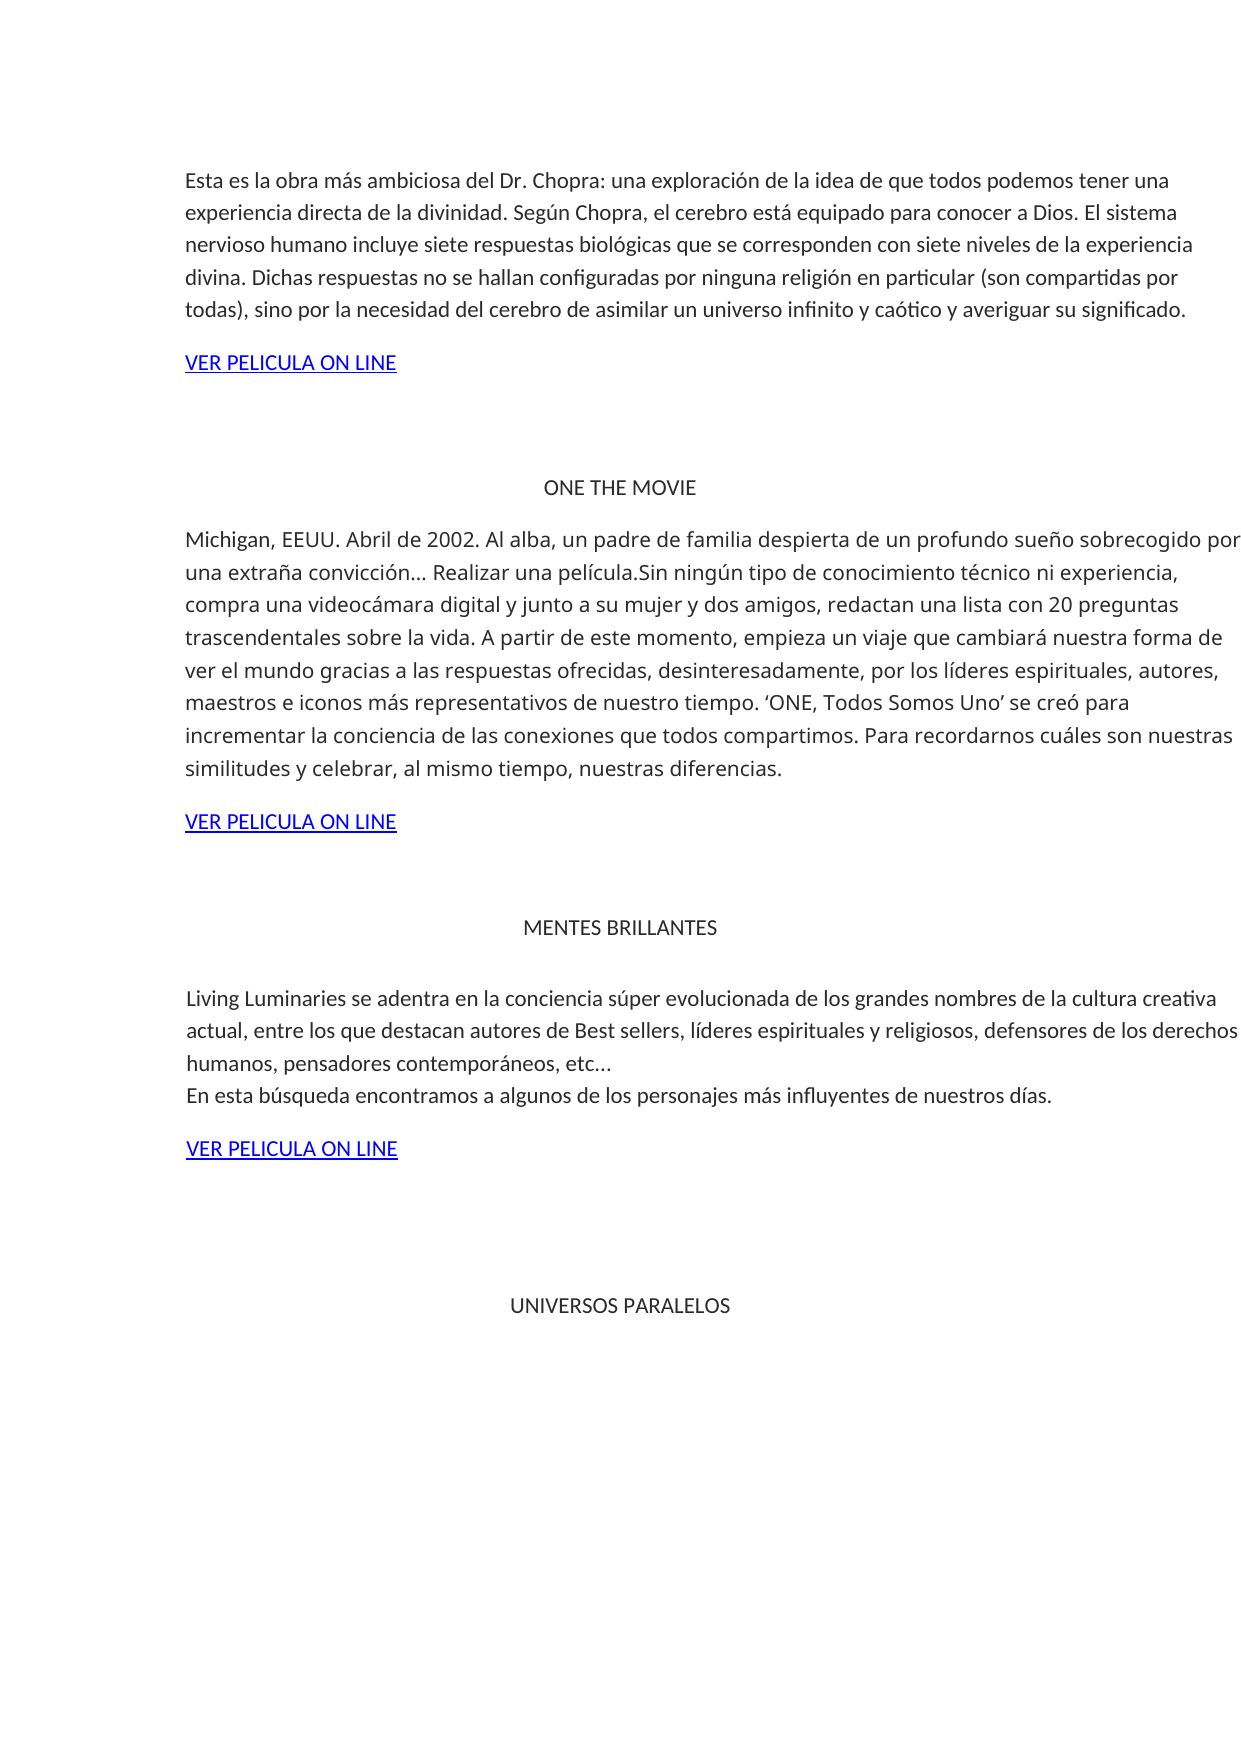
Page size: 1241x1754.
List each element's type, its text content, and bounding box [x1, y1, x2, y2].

table_header Namaskar [177, 148, 1063, 1344]
